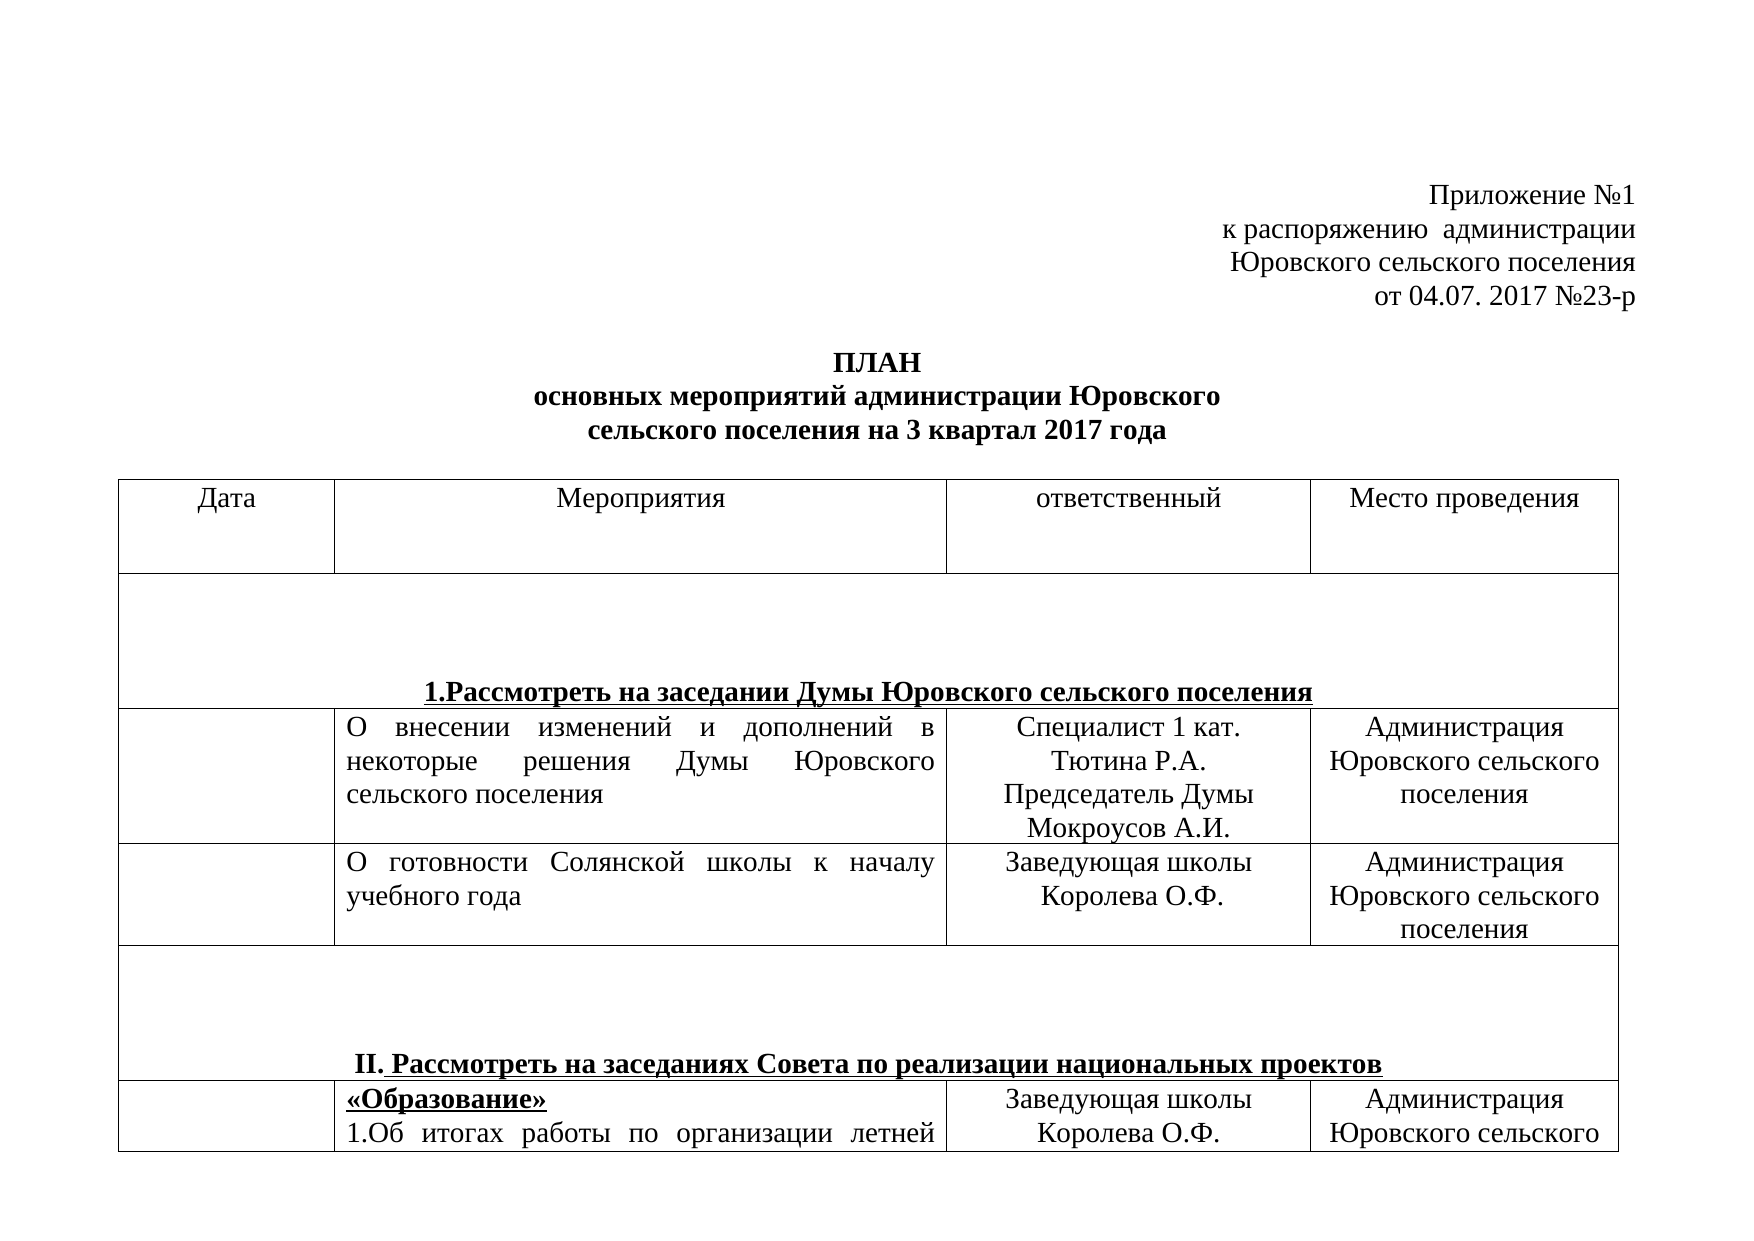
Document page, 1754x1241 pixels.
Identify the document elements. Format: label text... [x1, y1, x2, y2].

text ПЛАН [118, 345, 1636, 378]
text от 04.07. 2017 №23-р [118, 278, 1636, 311]
text основных мероприятий администрации Юровского [118, 378, 1636, 412]
text Юровского сельского поселения [118, 244, 1636, 278]
table_cell О готовности Солянской школы к началу учебного года [335, 844, 946, 945]
table_cell Заведующая школы Королева О.Ф. [947, 844, 1310, 945]
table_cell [947, 1081, 1310, 1151]
table_cell Администрация Юровского сельского поселения [1311, 844, 1618, 945]
table_cell Специалист 1 кат. Тютина Р.А. Председатель Думы Мокроусов А.И. [947, 709, 1310, 843]
text Приложение №1 [118, 177, 1636, 211]
table_header Место проведения [1311, 480, 1618, 573]
table_cell [119, 1081, 334, 1151]
text к распоряжению администрации [118, 211, 1636, 244]
table_cell [119, 709, 334, 843]
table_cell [1311, 1081, 1618, 1151]
table_cell Администрация Юровского сельского поселения [1311, 709, 1618, 843]
table_header ответственный [947, 480, 1310, 573]
table_cell О внесении изменений и дополнений в некоторые решения Думы Юровского сельского поселения [335, 709, 946, 843]
table_cell II. Рассмотреть на заседаниях Совета по реализации национальных проектов [119, 946, 1618, 1080]
text сельского поселения на 3 квартал 2017 года [118, 412, 1636, 446]
table_cell 1.Рассмотреть на заседании Думы Юровского сельского поселения [119, 574, 1618, 708]
table_cell [119, 844, 334, 945]
table_header Мероприятия [335, 480, 946, 573]
table_header Дата [119, 480, 334, 573]
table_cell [335, 1081, 946, 1151]
